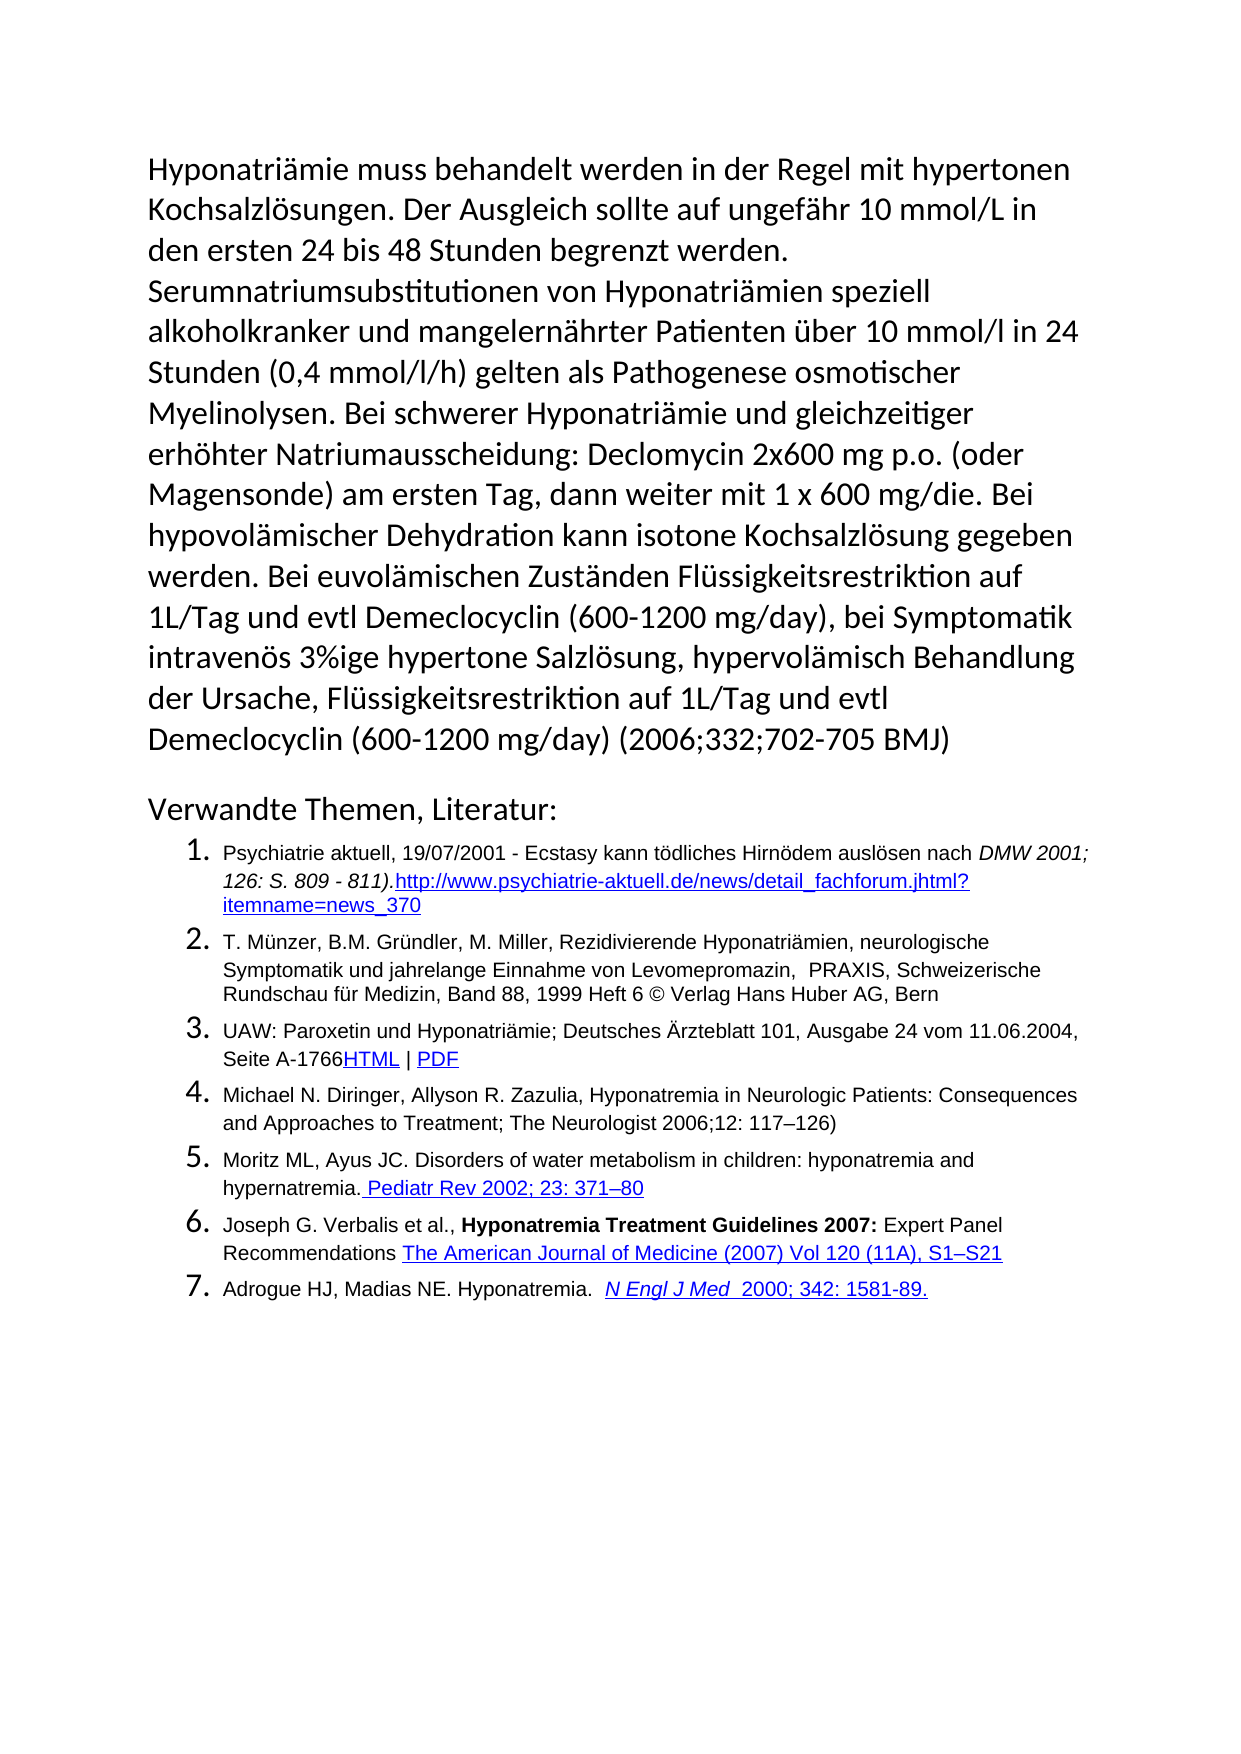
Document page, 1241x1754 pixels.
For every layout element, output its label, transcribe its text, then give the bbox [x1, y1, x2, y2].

list UAW: Paroxetin und Hyponatriämie; Deutsches Ärzteblatt 101, Ausgabe 24 vom 11.06.2004, Seite A-1766HTML | PDF [185, 1006, 1093, 1070]
list Moritz ML, Ayus JC. Disorders of water metabolism in children: hyponatremia and hypernatremia. Pediatr Rev 2002; 23: 371–80 [185, 1135, 1093, 1200]
list Psychiatrie aktuell, 19/07/2001 - Ecstasy kann tödliches Hirnödem auslösen nach DMW 2001; 126: S. 809 - 811).http://www.psychiatrie-aktuell.de/news/detail_fachforum.jhtml?itemname=news_370 [185, 828, 1093, 917]
list T. Münzer, B.M. Gründler, M. Miller, Rezidivierende Hyponatriämien, neurologische Symptomatik und jahrelange Einnahme von Levomepromazin, PRAXIS, Schweizerische Rundschau für Medizin, Band 88, 1999 Heft 6 © Verlag Hans Huber AG, Bern [185, 917, 1093, 1006]
list Adrogue HJ, Madias NE. Hyponatremia. N Engl J Med 2000; 342: 1581-89. [185, 1264, 1093, 1305]
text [148, 148, 1093, 758]
text Verwandte Themen, Literatur: [148, 788, 1093, 828]
list Michael N. Diringer, Allyson R. Zazulia, Hyponatremia in Neurologic Patients: Consequences and Approaches to Treatment; The Neurologist 2006;12: 117–126) [185, 1070, 1093, 1135]
list Joseph G. Verbalis et al., Hyponatremia Treatment Guidelines 2007: Expert Panel Recommendations The American Journal of Medicine (2007) Vol 120 (11A), S1–S21 [185, 1200, 1093, 1264]
